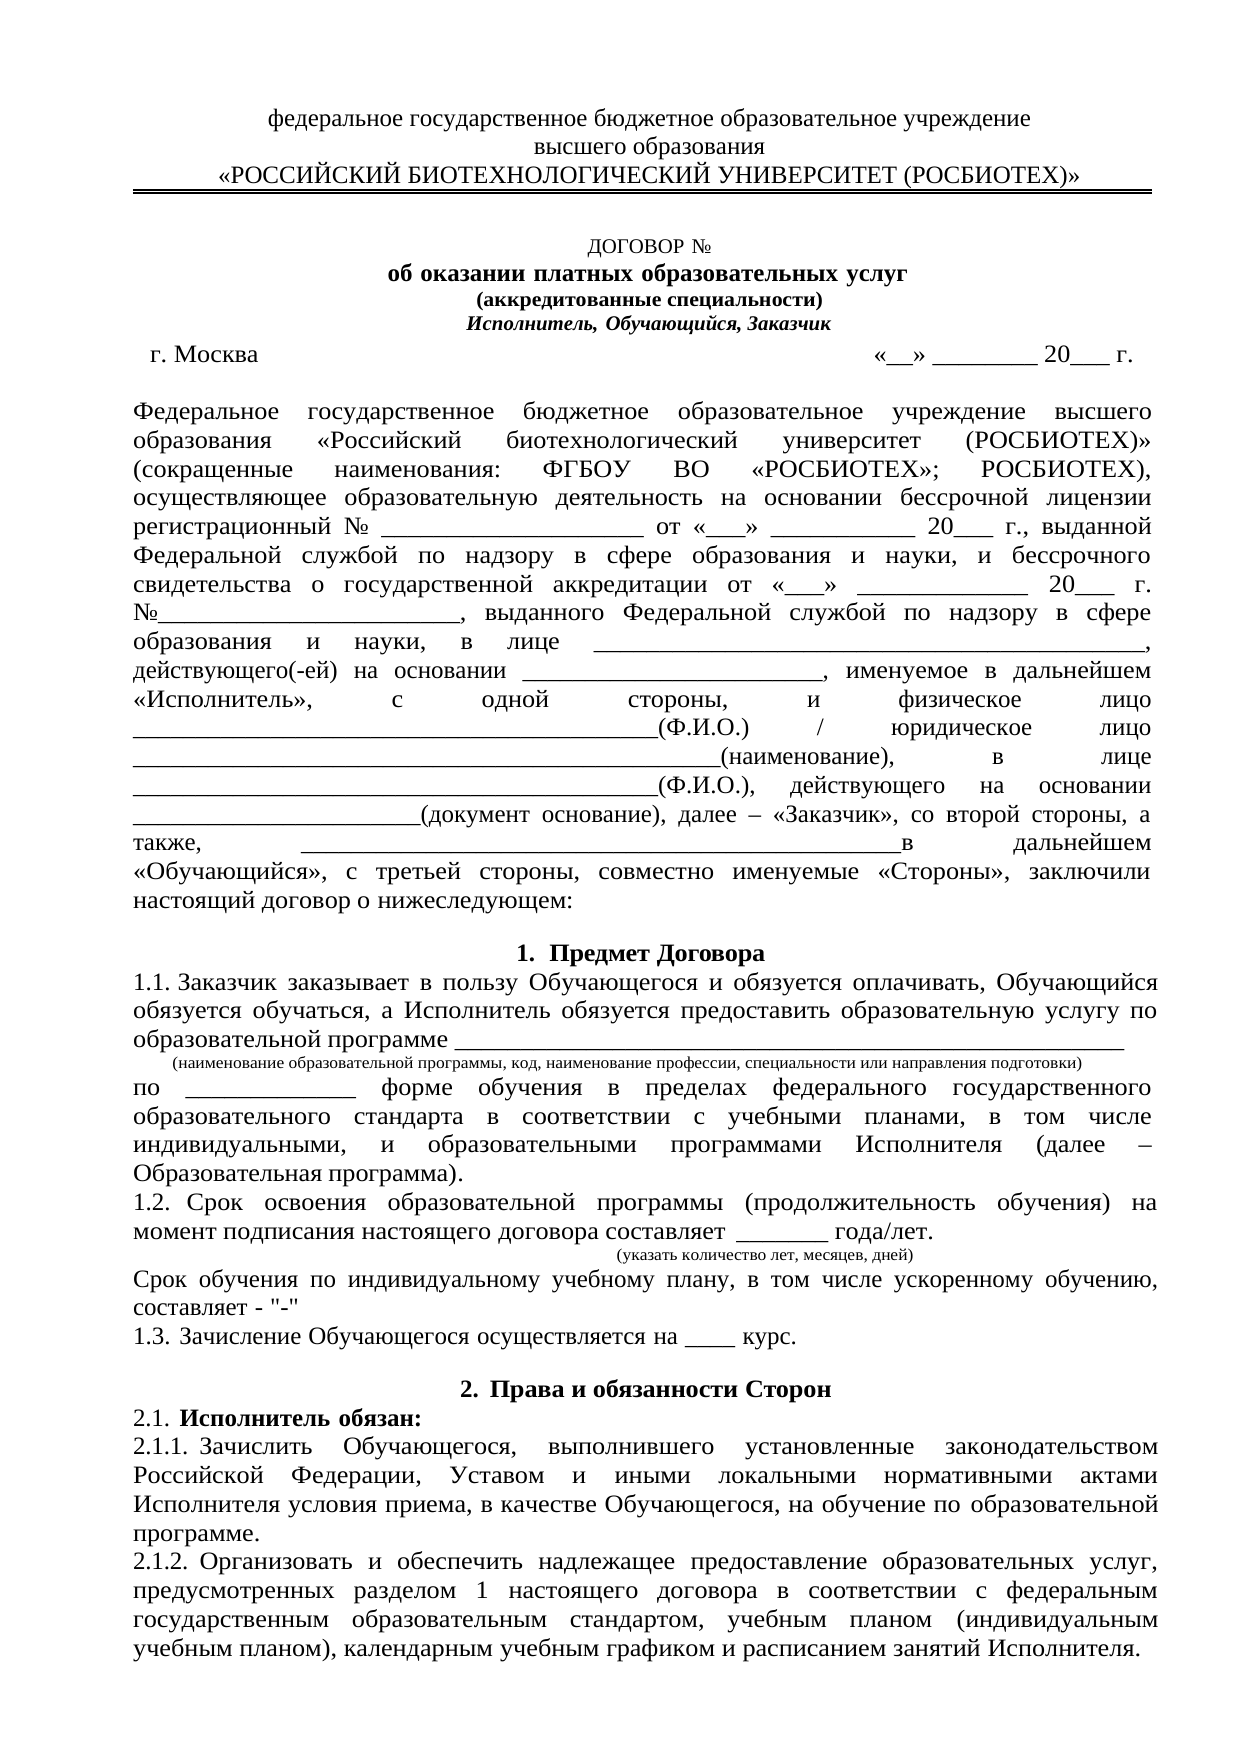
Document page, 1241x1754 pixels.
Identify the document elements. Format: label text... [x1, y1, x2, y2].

subtitle Права и обязанности Сторон [133, 1374, 1158, 1403]
list (наименование образовательной программы, код, наименование профессии, специальности или направления подготовки) [133, 1053, 1161, 1072]
list Организовать и обеспечить надлежащее предоставление образовательных услуг, предусмотренных разделом 1 настоящего договора в соответствии с федеральным государственным образовательным стандартом, учебным планом (индивидуальным учебным планом), календарным учебным графиком и расписанием занятий Исполнителя. [133, 1546, 1158, 1661]
text г. Москва «__» ________ 20___ г. [133, 339, 1150, 367]
text (аккредитованные специальности) [147, 287, 1152, 311]
text ДОГОВОР № [147, 234, 1152, 258]
text по _____________ форме обучения в пределах федерального государственного образовательного стандарта в соответствии с учебными планами, в том числе индивидуальными, и образовательными программами Исполнителя (далее – Образовательная программа). [133, 1072, 1152, 1187]
text об оказании платных образовательных услуг [147, 258, 1152, 287]
list Срок освоения образовательной программы (продолжительность обучения) на момент подписания настоящего договора составляет _______ года/лет. [133, 1187, 1158, 1244]
text Срок обучения по индивидуальному учебному плану, в том числе ускоренному обучению, составляет - "-" [133, 1264, 1158, 1321]
table_header федеральное государственное бюджетное образовательное учреждение высшего образования «РОССИЙСКИЙ БИОТЕХНОЛОГИЧЕСКИЙ УНИВЕРСИТЕТ (РОСБИОТЕХ)» [133, 103, 1152, 189]
list Исполнитель обязан: [133, 1403, 1158, 1431]
subtitle Предмет Договора [129, 938, 1152, 967]
list Зачислить Обучающегося, выполнившего установленные законодательством Российской Федерации, Уставом и иными локальными нормативными актами Исполнителя условия приема, в качестве Обучающегося, на обучение по образовательной программе. [133, 1431, 1158, 1546]
list Зачисление Обучающегося осуществляется на ____ курс. [133, 1321, 1158, 1350]
text (указать количество лет, месяцев, дней) [170, 1244, 1152, 1264]
text Исполнитель, Обучающийся, Заказчик [147, 311, 1152, 335]
text Федеральное государственное бюджетное образовательное учреждение высшего образования «Российский биотехнологический университет (РОСБИОТЕХ)» (сокращенные наименования: ФГБОУ ВО «РОСБИОТЕХ»; РОСБИОТЕХ), осуществляющее образовательную деятельность на основании бессрочной лицензии регистрационный № ____________________ от «___» ___________ 20___ г., выданной Федеральной службой по надзору в сфере образования и науки, и бессрочного свидетельства о государственной аккредитации от «___» _____________ 20___ г. №_______________________, выданного Федеральной службой по надзору в сфере образования и науки, в лице __________________________________________, действующего(-ей) на основании ________________________, именуемое в дальнейшем «Исполнитель», с одной стороны, и физическое лицо __________________________________________(Ф.И.О.) / юридическое лицо _______________________________________________(наименование), в лице __________________________________________(Ф.И.О.), действующего на основании _______________________(документ основание), далее – «Заказчик», со второй стороны, а также, ________________________________________________в дальнейшем «Обучающийся», с третьей стороны, совместно именуемые «Стороны», заключили настоящий договор о нижеследующем: [133, 396, 1152, 914]
list Заказчик заказывает в пользу Обучающегося и обязуется оплачивать, Обучающийся обязуется обучаться, а Исполнитель обязуется предоставить образовательную услугу по образовательной программе ___________________________________________________ [133, 967, 1158, 1053]
